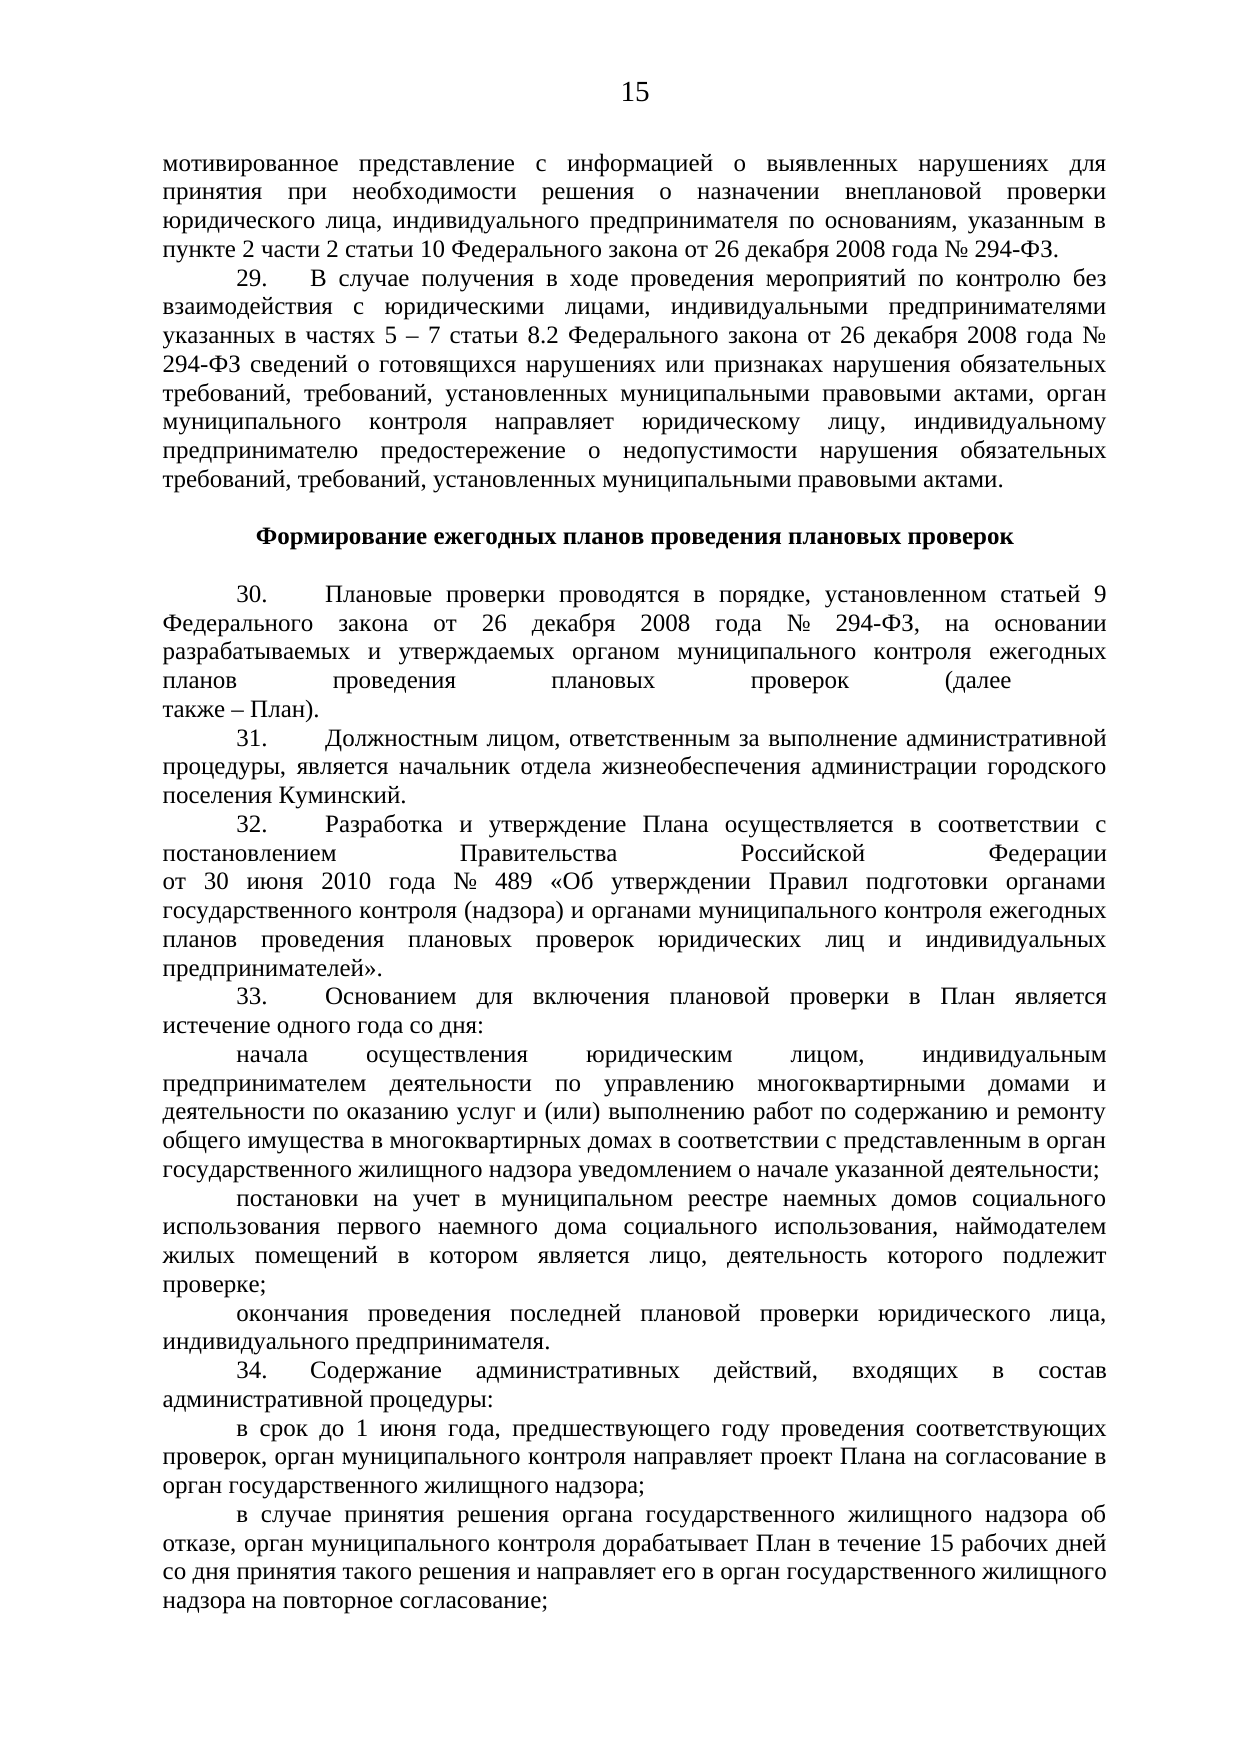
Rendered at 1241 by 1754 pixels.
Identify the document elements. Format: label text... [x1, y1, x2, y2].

text в срок до 1 июня года, предшествующего году проведения соответствующих проверок, орган муниципального контроля направляет проект Плана на согласование в орган государственного жилищного надзора; [162, 1413, 1107, 1499]
text в случае принятия решения органа государственного жилищного надзора об отказе, орган муниципального контроля дорабатывает План в течение 15 рабочих дней со дня принятия такого решения и направляет его в орган государственного жилищного надзора на повторное согласование; [162, 1499, 1107, 1614]
text Формирование ежегодных планов проведения плановых проверок [162, 521, 1107, 550]
text 32. Разработка и утверждение Плана осуществляется в соответствии с постановлением Правительства Российской Федерации от 30 июня 2010 года № 489 «Об утверждении Правил подготовки органами государственного контроля (надзора) и органами муниципального контроля ежегодных планов проведения плановых проверок юридических лиц и индивидуальных предпринимателей». [162, 809, 1107, 981]
text 29. В случае получения в ходе проведения мероприятий по контролю без взаимодействия с юридическими лицами, индивидуальными предпринимателями указанных в частях 5 – 7 статьи 8.2 Федерального закона от 26 декабря 2008 года № 294-ФЗ сведений о готовящихся нарушениях или признаках нарушения обязательных требований, требований, установленных муниципальными правовыми актами, орган муниципального контроля направляет юридическому лицу, индивидуальному предпринимателю предостережение о недопустимости нарушения обязательных требований, требований, установленных муниципальными правовыми актами. [162, 263, 1107, 493]
text 30. Плановые проверки проводятся в порядке, установленном статьей 9 Федерального закона от 26 декабря 2008 года № 294-ФЗ, на основании разрабатываемых и утверждаемых органом муниципального контроля ежегодных планов проведения плановых проверок (далее также – План). [162, 579, 1107, 723]
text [162, 148, 1107, 263]
text 34. Содержание административных действий, входящих в состав административной процедуры: [162, 1355, 1107, 1413]
text окончания проведения последней плановой проверки юридического лица, индивидуального предпринимателя. [162, 1298, 1107, 1355]
text 31. Должностным лицом, ответственным за выполнение административной процедуры, является начальник отдела жизнеобеспечения администрации городского поселения Куминский. [162, 723, 1107, 809]
text постановки на учет в муниципальном реестре наемных домов социального использования первого наемного дома социального использования, наймодателем жилых помещений в котором является лицо, деятельность которого подлежит проверке; [162, 1183, 1107, 1298]
text начала осуществления юридическим лицом, индивидуальным предпринимателем деятельности по управлению многоквартирными домами и деятельности по оказанию услуг и (или) выполнению работ по содержанию и ремонту общего имущества в многоквартирных домах в соответствии с представленным в орган государственного жилищного надзора уведомлением о начале указанной деятельности; [162, 1039, 1107, 1183]
text 33. Основанием для включения плановой проверки в План является истечение одного года со дня: [162, 981, 1107, 1039]
